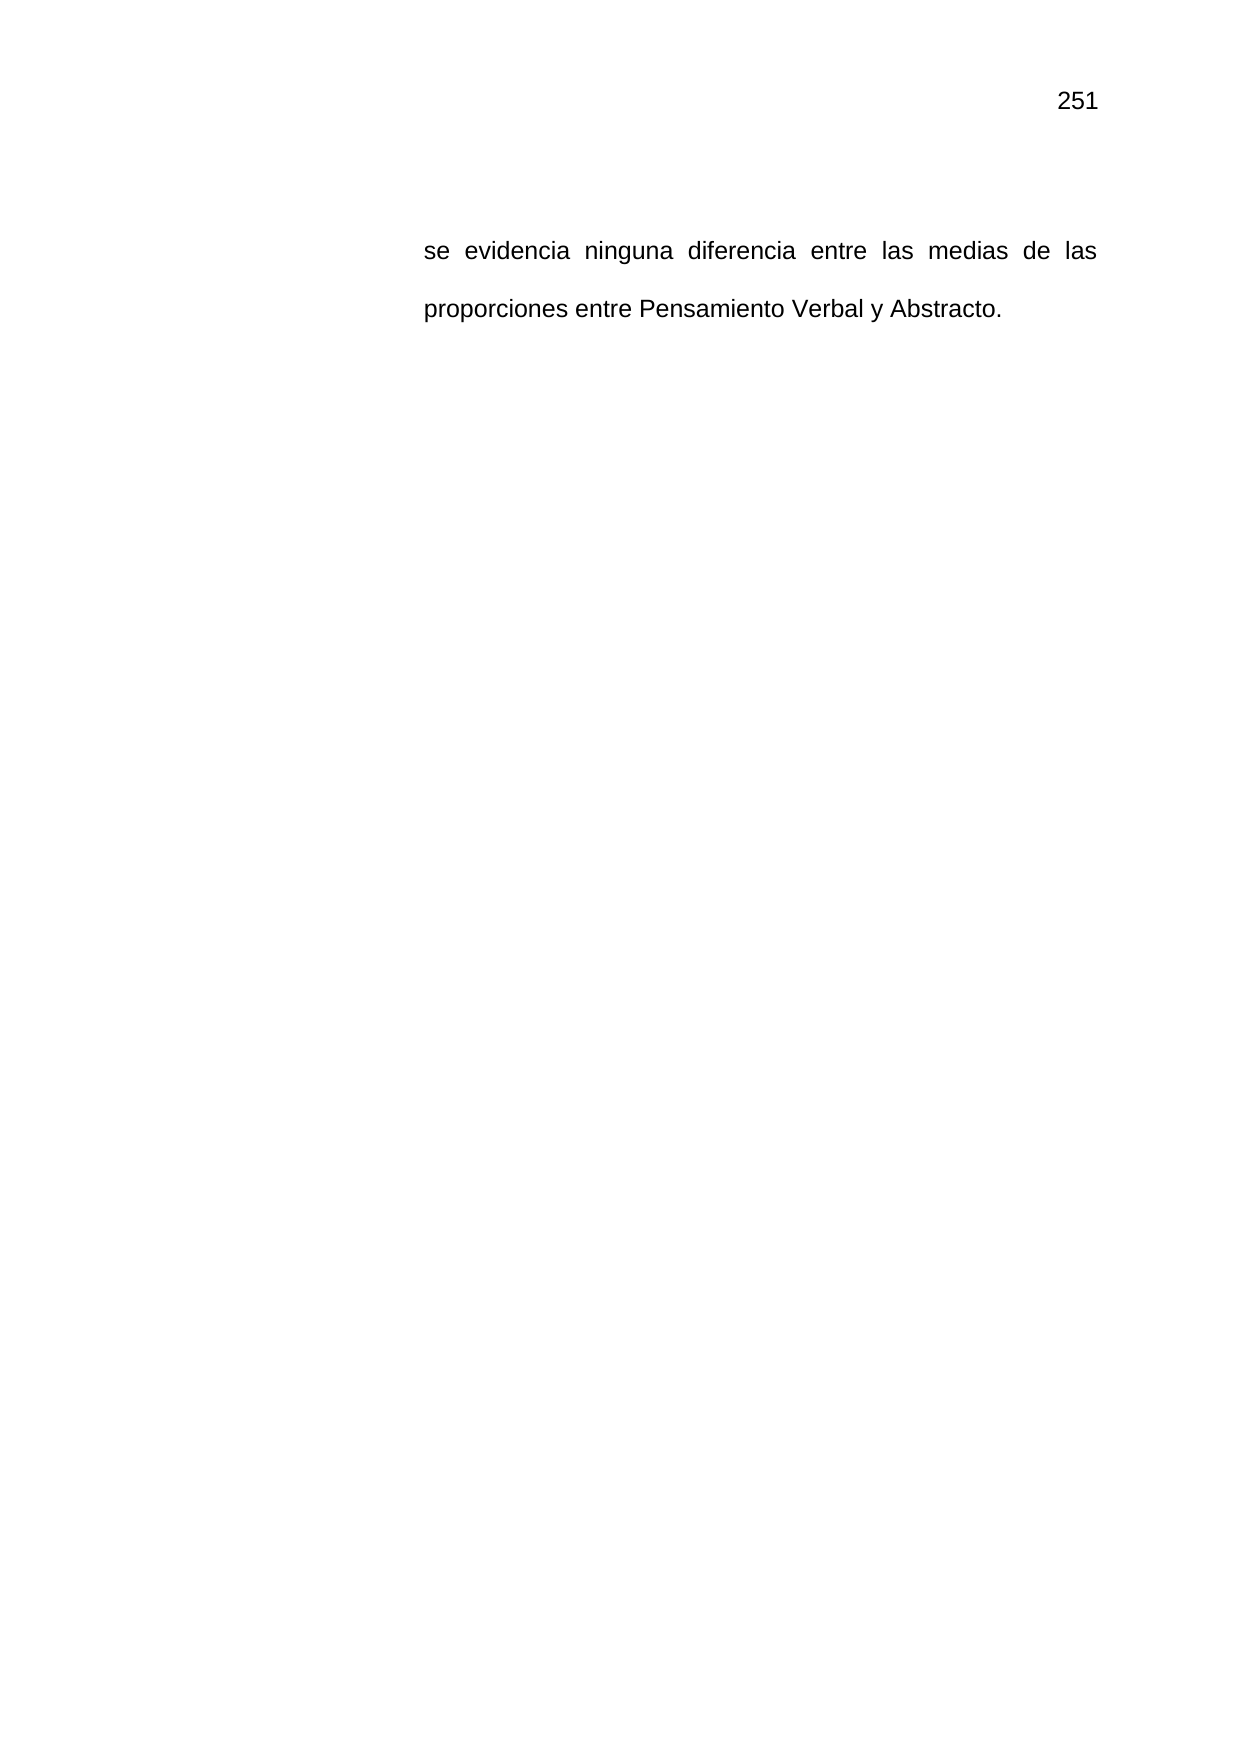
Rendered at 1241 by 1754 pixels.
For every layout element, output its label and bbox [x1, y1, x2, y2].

text [424, 236, 1098, 322]
